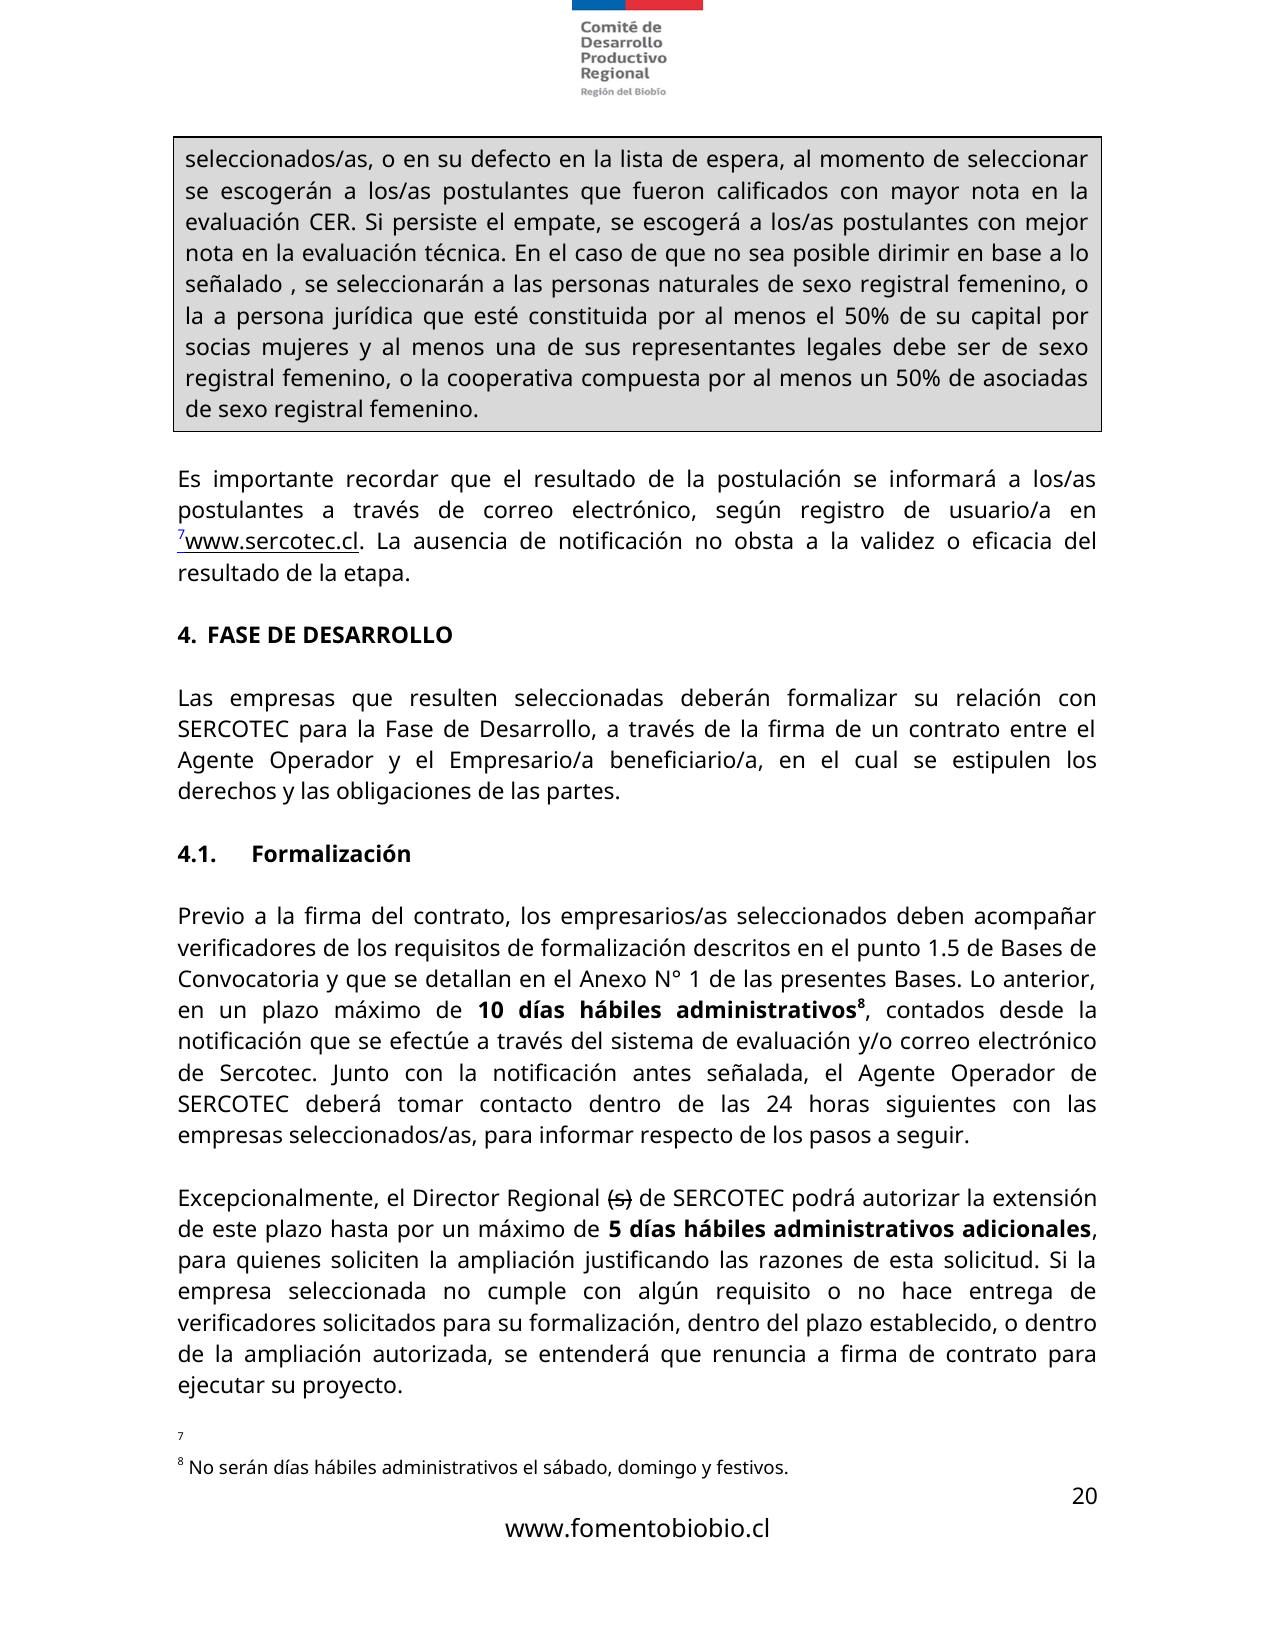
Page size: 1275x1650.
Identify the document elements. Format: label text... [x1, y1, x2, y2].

text Excepcionalmente, el Director Regional (s) de SERCOTEC podrá autorizar la extensión de este plazo hasta por un máximo de 5 días hábiles administrativos adicionales, para quienes soliciten la ampliación justificando las razones de esta solicitud. Si la empresa seleccionada no cumple con algún requisito o no hace entrega de verificadores solicitados para su formalización, dentro del plazo establecido, o dentro de la ampliación autorizada, se entenderá que renuncia a firma de contrato para ejecutar su proyecto. [177, 1182, 1098, 1400]
text Previo a la firma del contrato, los empresarios/as seleccionados deben acompañar verificadores de los requisitos de formalización descritos en el punto 1.5 de Bases de Convocatoria y que se detallan en el Anexo N° 1 de las presentes Bases. Lo anterior, en un plazo máximo de 10 días hábiles administrativos, contados desde la notificación que se efectúe a través del sistema de evaluación y/o correo electrónico de Sercotec. Junto con la notificación antes señalada, el Agente Operador de SERCOTEC deberá tomar contacto dentro de las 24 horas siguientes con las empresas seleccionados/as, para informar respecto de los pasos a seguir. [177, 900, 1098, 1150]
list Formalización [177, 838, 1098, 869]
text Las empresas que resulten seleccionadas deberán formalizar su relación con SERCOTEC para la Fase de Desarrollo, a través de la firma de un contrato entre el Agente Operador y el Empresario/a beneficiario/a, en el cual se estipulen los derechos y las obligaciones de las partes. [177, 682, 1098, 807]
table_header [174, 138, 1101, 431]
list FASE DE DESARROLLO [177, 619, 1098, 650]
picture [572, 0, 704, 129]
text Es importante recordar que el resultado de la postulación se informará a los/as postulantes a través de correo electrónico, según registro de usuario/a en www.sercotec.cl. La ausencia de notificación no obsta a la validez o eficacia del resultado de la etapa. [177, 463, 1098, 588]
